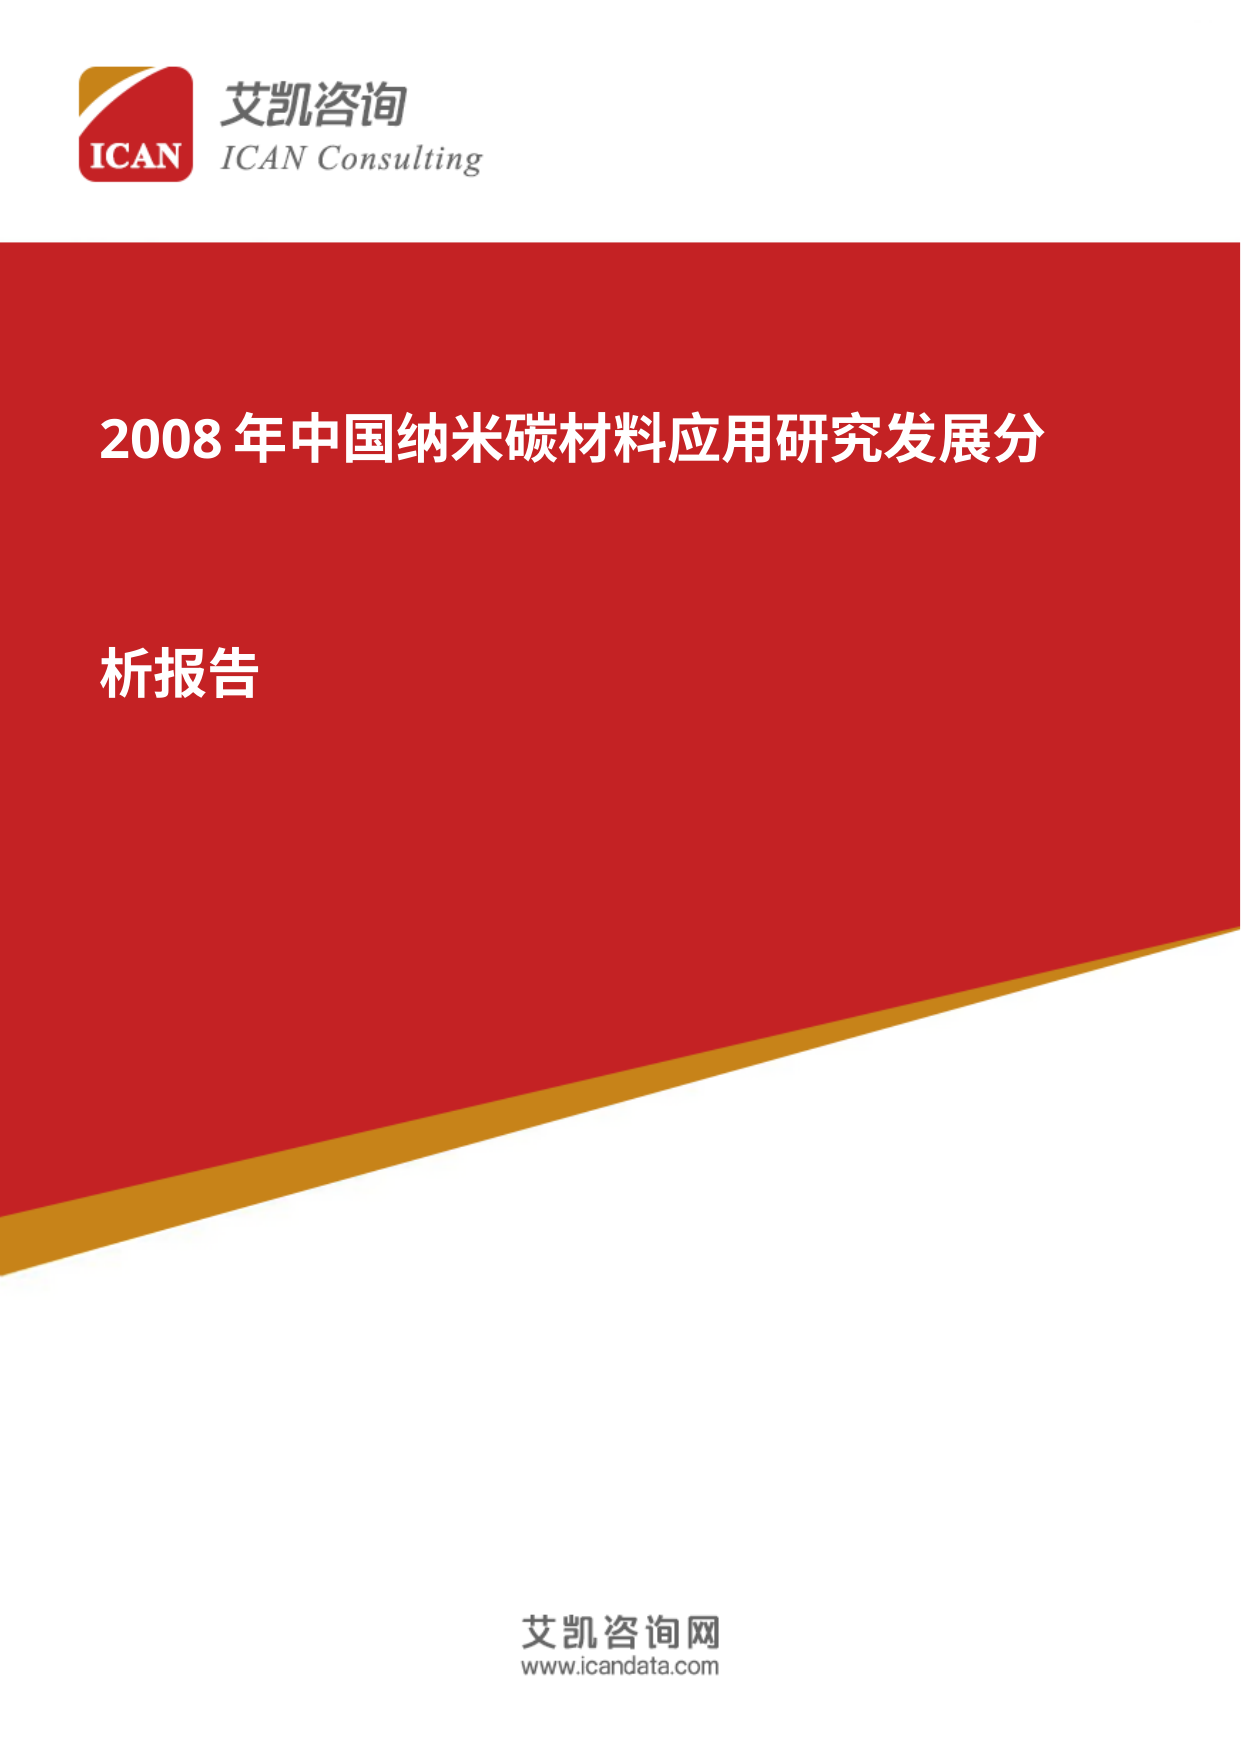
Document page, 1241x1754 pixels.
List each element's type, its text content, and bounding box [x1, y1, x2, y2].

subtitle 2008年中国纳米碳材料应用研究发展分析报告 [99, 386, 1053, 718]
picture [0, 5, 1241, 1754]
